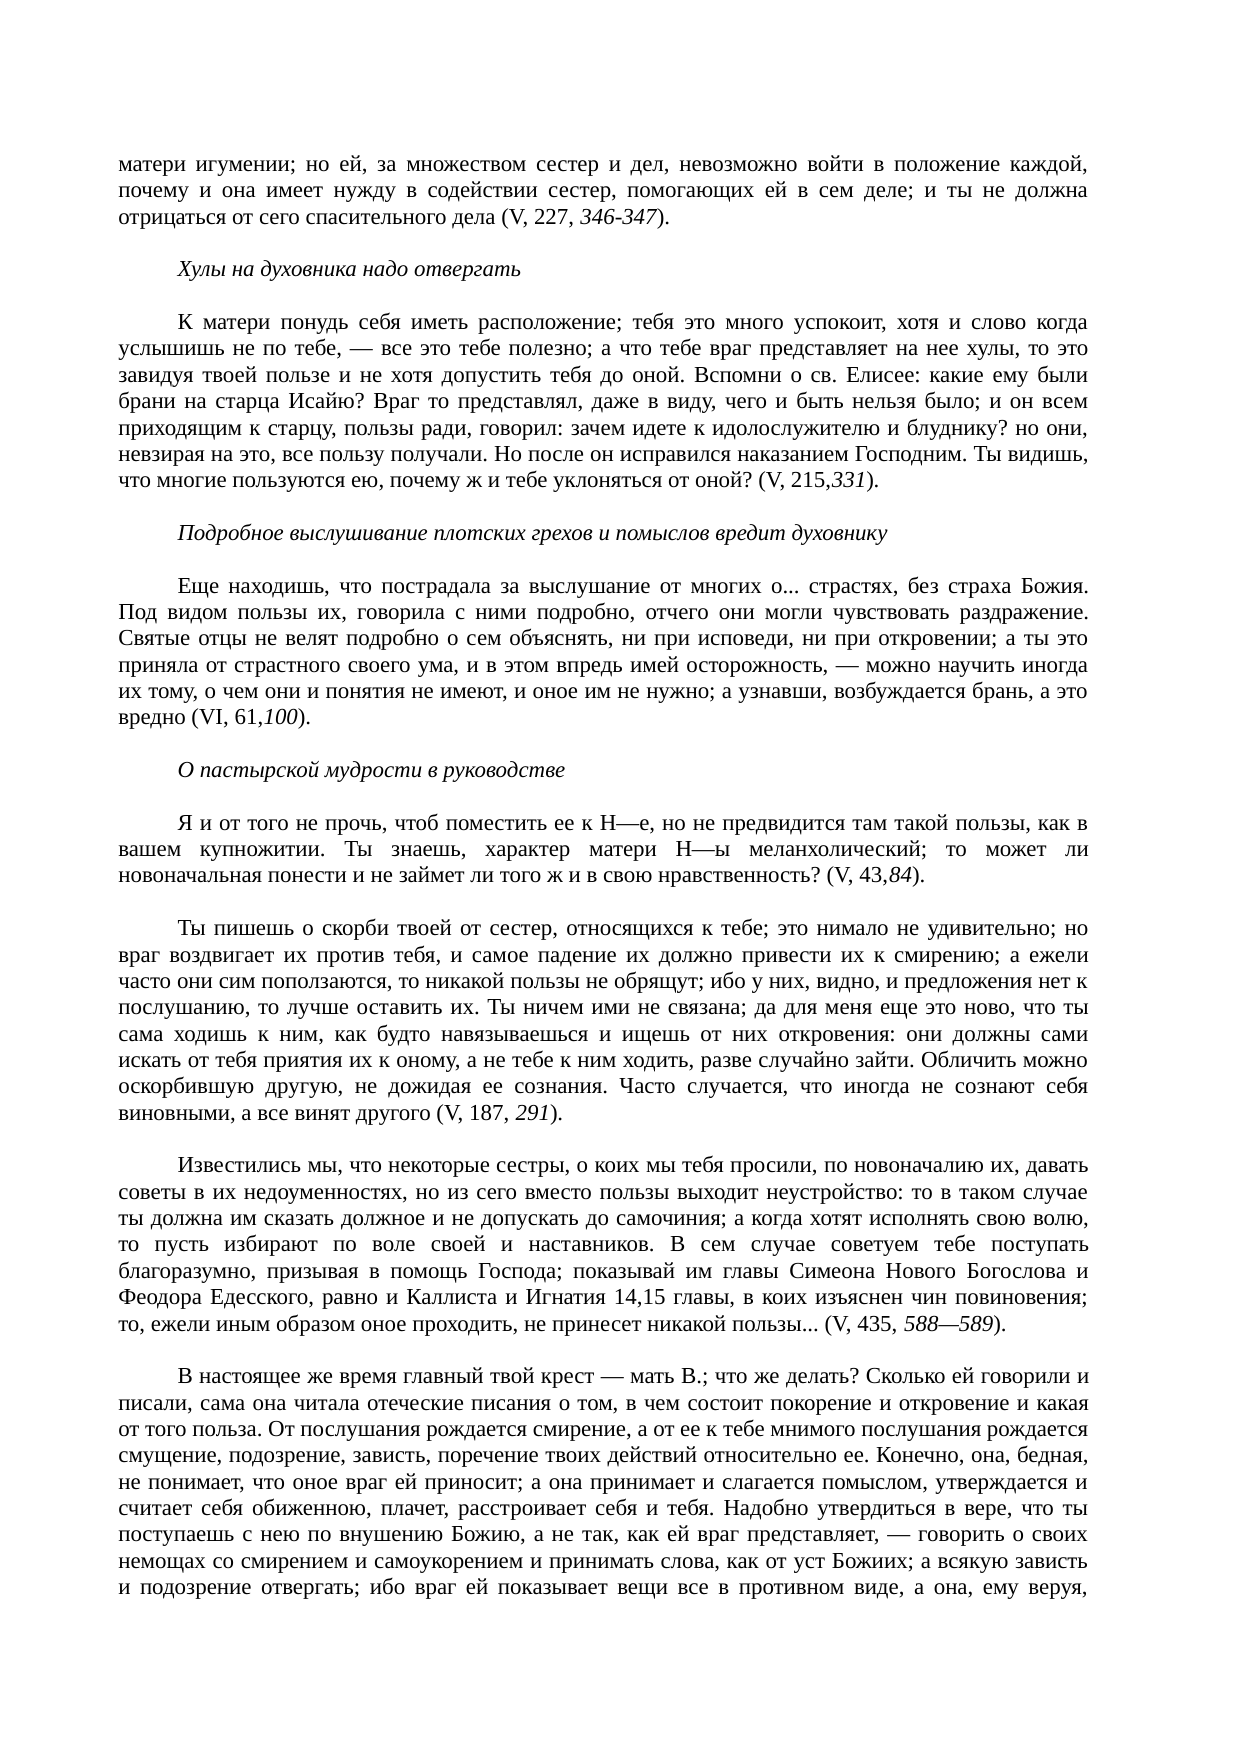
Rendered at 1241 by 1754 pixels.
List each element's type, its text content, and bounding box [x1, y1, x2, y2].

text Подробное выслушивание плотских грехов и помыслов вредит духовнику [118, 519, 1090, 545]
text Известились мы, что некоторые сестры, о коих мы тебя просили, по новоначалию их, давать советы в их недоуменностях, но из сего вместо пользы выходит неустройство: то в таком случае ты должна им сказать должное и не допускать до самочиния; а когда хотят исполнять свою волю, то пусть избирают по воле своей и наставников. В сем случае советуем тебе поступать благоразумно, призывая в помощь Господа; показывай им главы Симеона Нового Богослова и Феодора Едесского, равно и Каллиста и Игнатия 14,15 главы, в коих изъяснен чин повиновения; то, ежели иным образом оное проходить, не принесет никакой пользы... (V, 435, 588—589). [118, 1151, 1090, 1336]
text Хулы на духовника надо отвергать [118, 255, 1090, 282]
text Еще находишь, что пострадала за выслушание от многих о... страстях, без страха Божия. Под видом пользы их, говорила с ними подробно, отчего они могли чувствовать раздражение. Святые отцы не велят подробно о сем объяснять, ни при исповеди, ни при откровении; а ты это приняла от страстного своего ума, и в этом впредь имей осторожность, — можно научить иногда их тому, о чем они и понятия не имеют, и оное им не нужно; а узнавши, возбуждается брань, а это вредно (VI, 61,100). [118, 572, 1090, 730]
text К матери понудь себя иметь расположение; тебя это много успокоит, хотя и слово когда услышишь не по тебе, — все это тебе полезно; а что тебе враг представляет на нее хулы, то это завидуя твоей пользе и не хотя допустить тебя до оной. Вспомни о св. Елисее: какие ему были брани на старца Исайю? Враг то представлял, даже в виду, чего и быть нельзя было; и он всем приходящим к старцу, пользы ради, говорил: зачем идете к идолослужителю и блуднику? но они, невзирая на это, все пользу получали. Но после он исправился наказанием Господним. Ты видишь, что многие пользуются ею, почему ж и тебе уклоняться от оной? (V, 215,331). [118, 308, 1090, 493]
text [118, 150, 1090, 229]
text Ты пишешь о скорби твоей от сестер, относящихся к тебе; это нимало не удивительно; но враг воздвигает их против тебя, и самое падение их должно привести их к смирению; а ежели часто они сим поползаются, то никакой пользы не обрящут; ибо у них, видно, и предложения нет к послушанию, то лучше оставить их. Ты ничем ими не связана; да для меня еще это ново, что ты сама ходишь к ним, как будто навязываешься и ищешь от них откровения: они должны сами искать от тебя приятия их к оному, а не тебе к ним ходить, разве случайно зайти. Обличить можно оскорбившую другую, не дожидая ее сознания. Часто случается, что иногда не сознают себя виновными, а все винят другого (V, 187, 291). [118, 914, 1090, 1125]
text Я и от того не прочь, чтоб поместить ее к Н—е, но не предвидится там такой пользы, как в вашем купножитии. Ты знаешь, характер матери Н—ы меланхолический; то может ли новоначальная понести и не займет ли того ж и в свою нравственность? (V, 43,84). [118, 809, 1090, 888]
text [118, 1362, 1090, 1599]
text О пастырской мудрости в руководстве [118, 756, 1090, 782]
